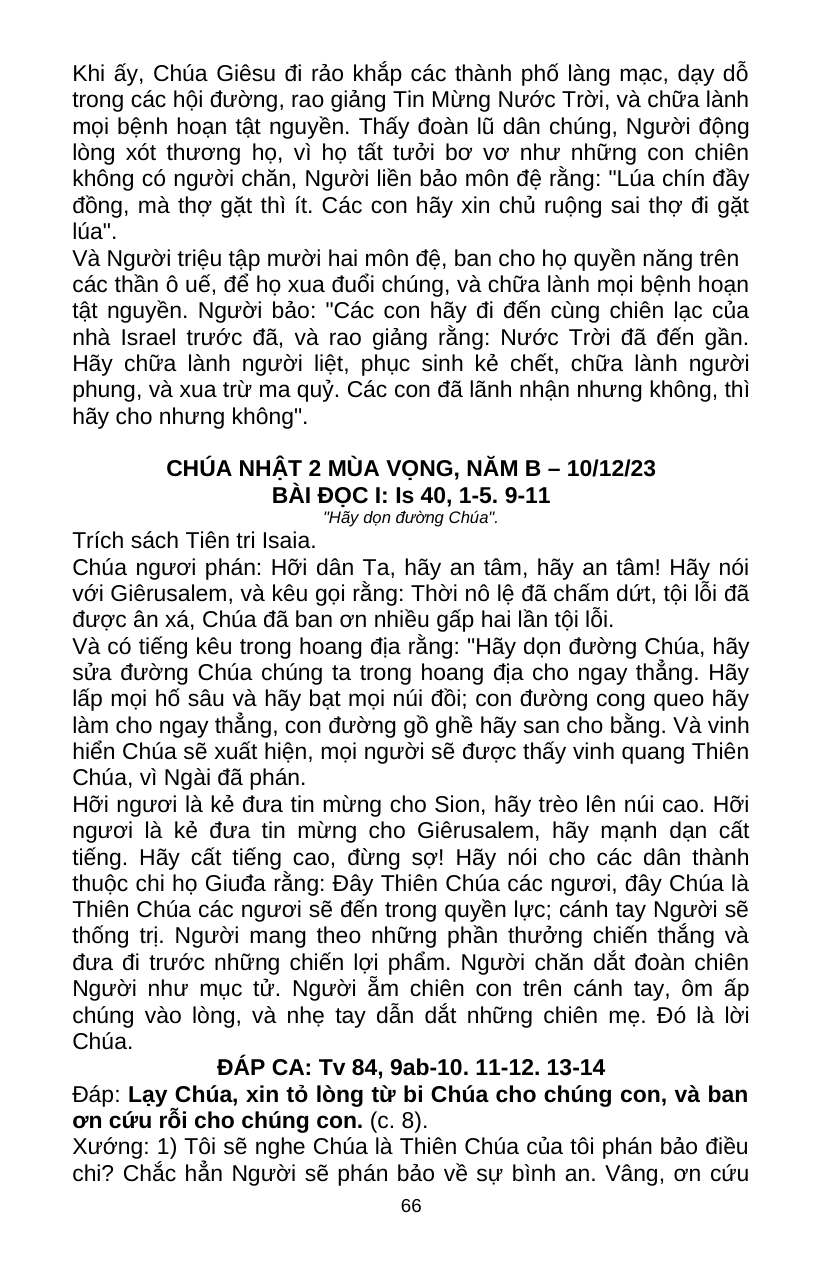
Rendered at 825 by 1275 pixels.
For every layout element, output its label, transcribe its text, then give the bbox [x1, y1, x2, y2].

text BÀI ĐỌC I: Is 40, 1-5. 9-11 [72, 482, 750, 508]
text Chúa ngươi phán: Hỡi dân Ta, hãy an tâm, hãy an tâm! Hãy nói với Giêrusalem, và kêu gọi rằng: Thời nô lệ đã chấm dứt, tội lỗi đã được ân xá, Chúa đã ban ơn nhiều gấp hai lần tội lỗi. [72, 553, 750, 633]
text các thần ô uế, để họ xua đuổi chúng, và chữa lành mọi bệnh hoạn tật nguyền. Người bảo: "Các con hãy đi đến cùng chiên lạc của nhà Israel trước đã, và rao giảng rằng: Nước Trời đã đến gần. Hãy chữa lành người liệt, phục sinh kẻ chết, chữa lành người phung, và xua trừ ma quỷ. Các con đã lãnh nhận nhưng không, thì hãy cho nhưng không". [72, 271, 750, 429]
text Khi ấy, Chúa Giêsu đi rảo khắp các thành phố làng mạc, dạy dỗ trong các hội đường, rao giảng Tin Mừng Nước Trời, và chữa lành mọi bệnh hoạn tật nguyền. Thấy đoàn lũ dân chúng, Người động lòng xót thương họ, vì họ tất tưởi bơ vơ như những con chiên không có người chăn, Người liền bảo môn đệ rằng: "Lúa chín đầy đồng, mà thợ gặt thì ít. Các con hãy xin chủ ruộng sai thợ đi gặt lúa". [72, 60, 750, 244]
text ĐÁP CA: Tv 84, 9ab-10. 11-12. 13-14 [72, 1054, 750, 1081]
text CHÚA NHẬT 2 MÙA VỌNG, NĂM B – 10/12/23 [72, 455, 750, 482]
text Và Người triệu tập mười hai môn đệ, ban cho họ quyền năng trên [72, 244, 750, 271]
text Trích sách Tiên tri Isaia. [72, 527, 750, 553]
text Và có tiếng kêu trong hoang địa rằng: "Hãy dọn đường Chúa, hãy sửa đường Chúa chúng ta trong hoang địa cho ngay thẳng. Hãy lấp mọi hố sâu và hãy bạt mọi núi đồi; con đường cong queo hãy làm cho ngay thẳng, con đường gồ ghề hãy san cho bằng. Và vinh hiển Chúa sẽ xuất hiện, mọi người sẽ được thấy vinh quang Thiên Chúa, vì Ngài đã phán. [72, 633, 750, 791]
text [72, 1133, 750, 1186]
text "Hãy dọn đường Chúa". [72, 508, 750, 527]
text Đáp: Lạy Chúa, xin tỏ lòng từ bi Chúa cho chúng con, và ban ơn cứu rỗi cho chúng con. (c. 8). [72, 1081, 750, 1133]
text Hỡi ngươi là kẻ đưa tin mừng cho Sion, hãy trèo lên núi cao. Hỡi ngươi là kẻ đưa tin mừng cho Giêrusalem, hãy mạnh dạn cất tiếng. Hãy cất tiếng cao, đừng sợ! Hãy nói cho các dân thành thuộc chi họ Giuđa rằng: Đây Thiên Chúa các ngươi, đây Chúa là Thiên Chúa các ngươi sẽ đến trong quyền lực; cánh tay Người sẽ thống trị. Người mang theo những phần thưởng chiến thắng và đưa đi trước những chiến lợi phẩm. Người chăn dắt đoàn chiên Người như mục tử. Người ẵm chiên con trên cánh tay, ôm ấp chúng vào lòng, và nhẹ tay dẫn dắt những chiên mẹ. Đó là lời Chúa. [72, 791, 750, 1054]
